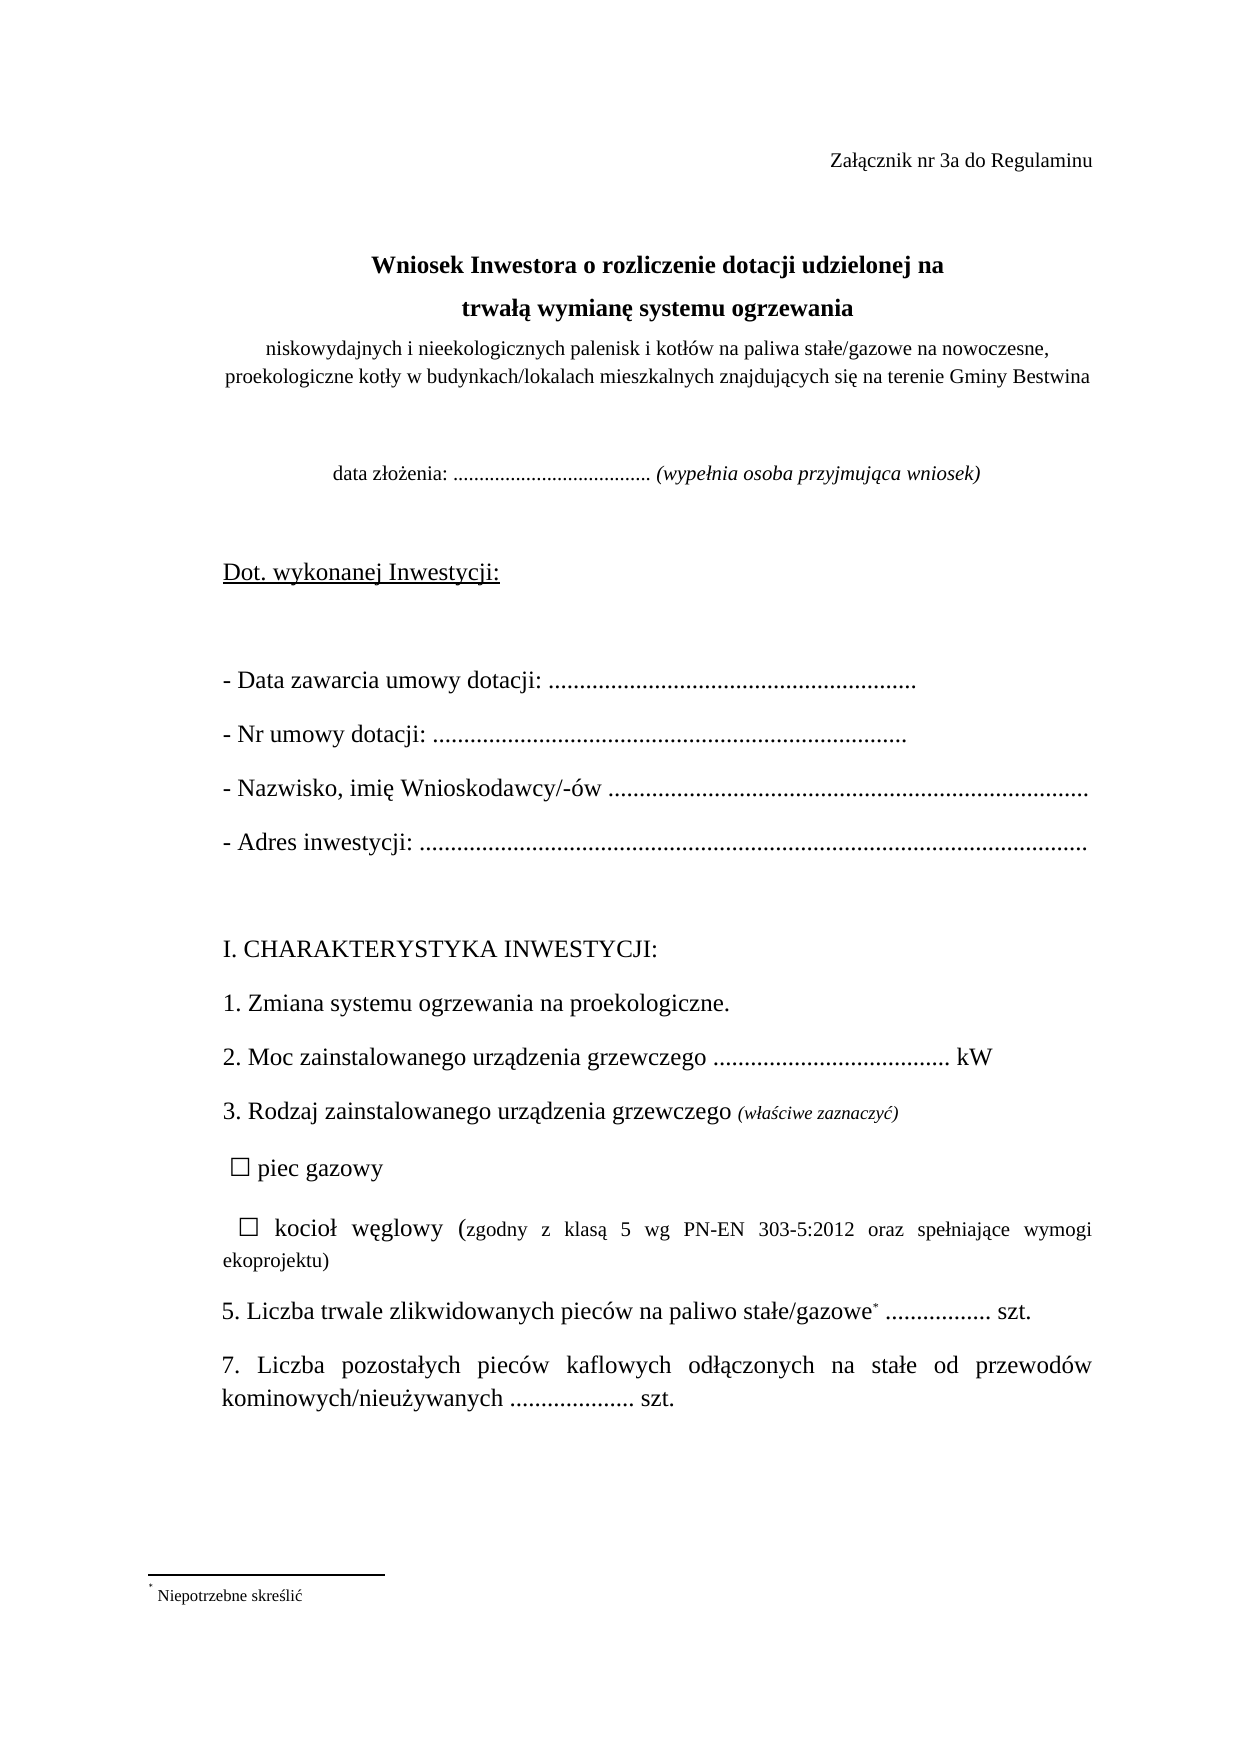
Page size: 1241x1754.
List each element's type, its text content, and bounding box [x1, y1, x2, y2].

text 1. Zmiana systemu ogrzewania na proekologiczne. [223, 988, 1093, 1017]
text I. CHARAKTERYSTYKA INWESTYCJI: [223, 934, 1093, 963]
text kocioł węglowy (zgodny z klasą 5 wg PN-EN 303-5:2012 oraz spełniające wymogi ekoprojektu) [223, 1210, 1093, 1272]
text - Data zawarcia umowy dotacji: ........................................................... [223, 665, 1093, 694]
text data złożenia: ...................................... (wypełnia osoba przyjmująca wniosek) [223, 461, 1093, 485]
text - Nr umowy dotacji: ............................................................................ [223, 719, 1093, 748]
text 3. Rodzaj zainstalowanego urządzenia grzewczego (właściwe zaznaczyć) [223, 1096, 1093, 1125]
text 7. Liczba pozostałych pieców kaflowych odłączonych na stałe od przewodów kominowych/nieużywanych .................... szt. [221, 1350, 1093, 1412]
text niskowydajnych i nieekologicznych palenisk i kotłów na paliwa stałe/gazowe na nowoczesne, proekologiczne kotły w budynkach/lokalach mieszkalnych znajdujących się na terenie Gminy Bestwina [223, 336, 1093, 388]
text Wniosek Inwestora o rozliczenie dotacji udzielonej na [223, 250, 1093, 279]
text Dot. wykonanej Inwestycji: [223, 557, 1093, 586]
text trwałą wymianę systemu ogrzewania [223, 293, 1093, 322]
text - Nazwisko, imię Wnioskodawcy/-ów ............................................................................. [223, 773, 1093, 802]
text - Adres inwestycji: ........................................................................................................... [223, 827, 1093, 856]
text piec gazowy [223, 1150, 1093, 1184]
text 2. Moc zainstalowanego urządzenia grzewczego ...................................... kW [223, 1042, 1093, 1071]
text Załącznik nr 3a do Regulaminu [223, 148, 1093, 172]
text 5. Liczba trwale zlikwidowanych pieców na paliwo stałe/gazowe ................. szt. [221, 1296, 1093, 1325]
